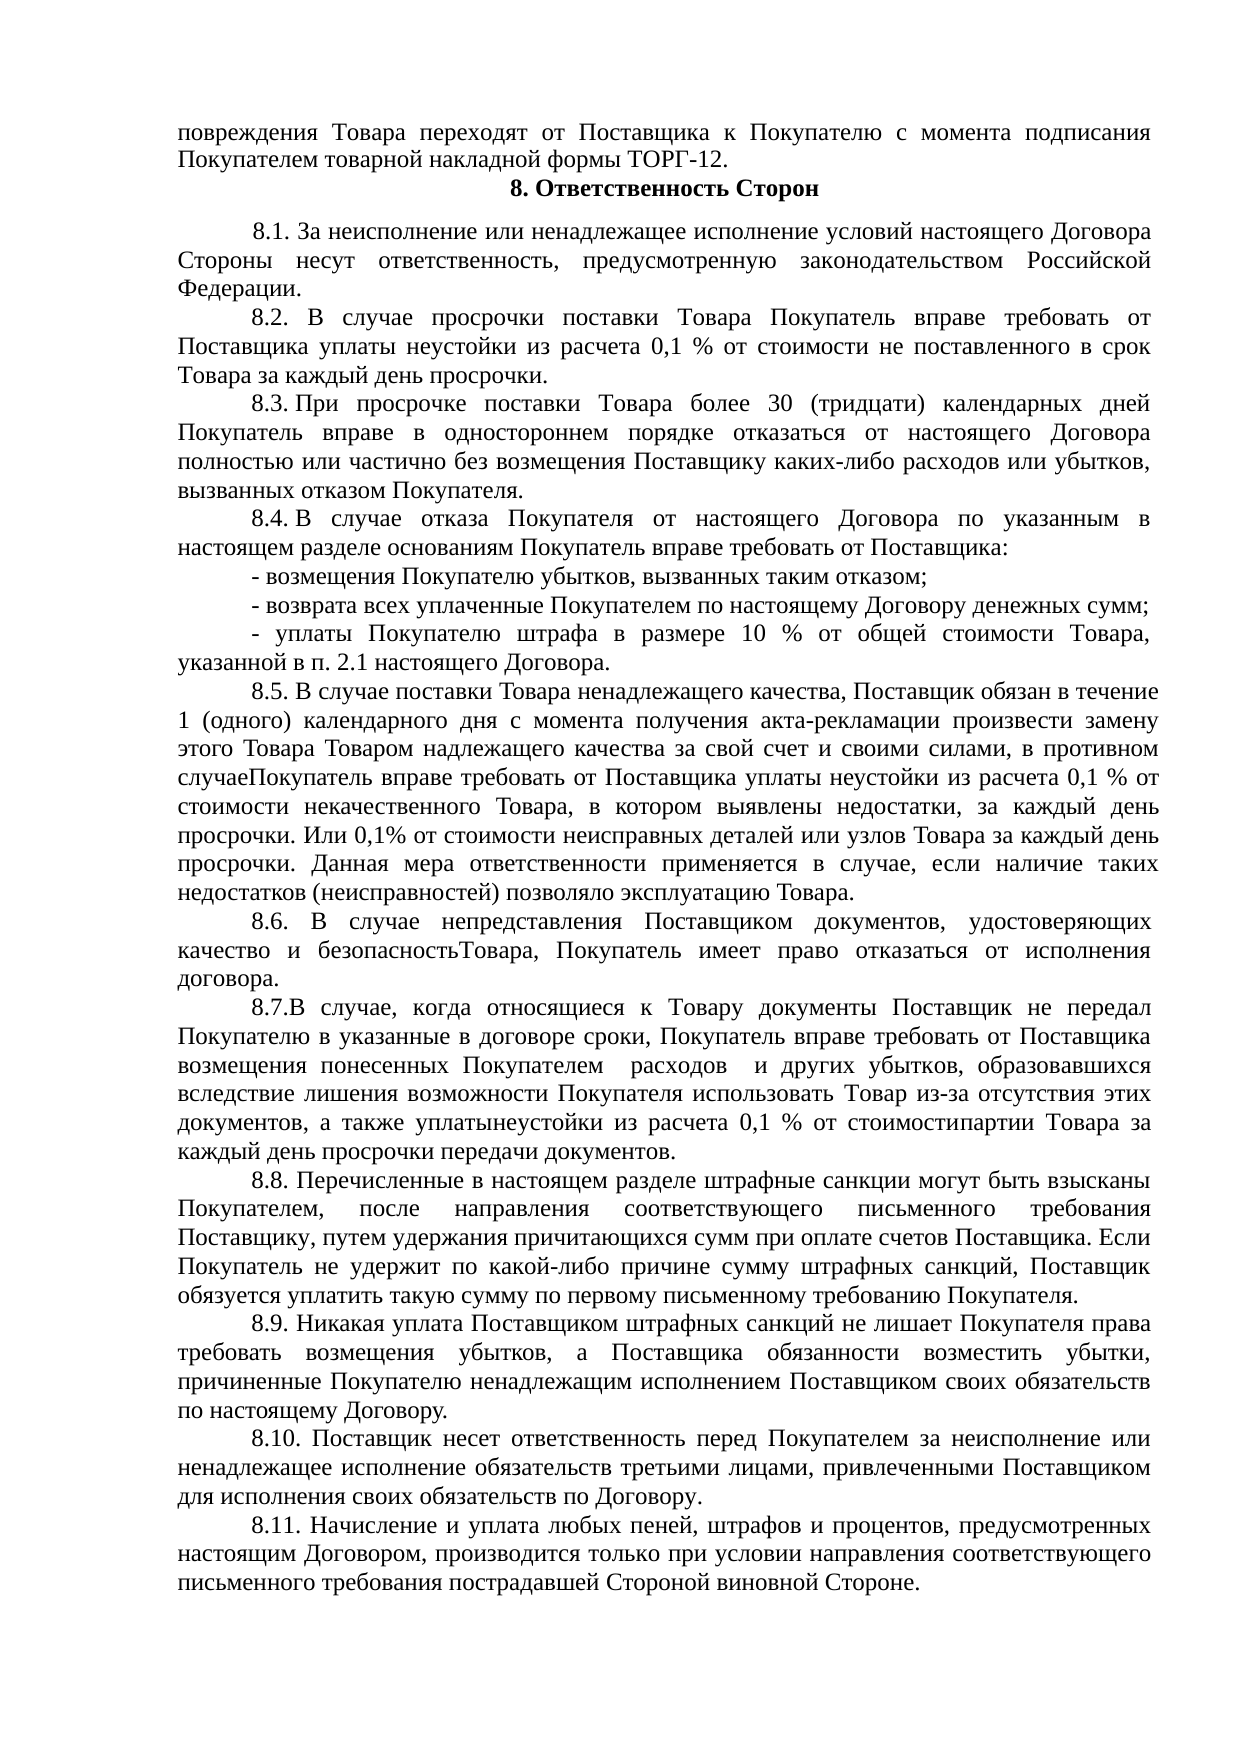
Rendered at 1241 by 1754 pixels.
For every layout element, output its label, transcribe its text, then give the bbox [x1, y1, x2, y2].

text 8.11. Начисление и уплата любых пеней, штрафов и процентов, предусмотренных настоящим Договором, производится только при условии направления соответствующего письменного требования пострадавшей Стороной виновной Стороне. [177, 1510, 1152, 1596]
text 8.4. В случае отказа Покупателя от настоящего Договора по указанным в настоящем разделе основаниям Покупатель вправе требовать от Поставщика: [177, 503, 1152, 561]
text 8.8. Перечисленные в настоящем разделе штрафные санкции могут быть взысканы Покупателем, после направления соответствующего письменного требования Поставщику, путем удержания причитающихся сумм при оплате счетов Поставщика. Если Покупатель не удержит по какой-либо причине сумму штрафных санкций, Поставщик обязуется уплатить такую сумму по первому письменному требованию Покупателя. [177, 1165, 1152, 1308]
text 8.6. В случае непредставления Поставщиком документов, удостоверяющих качество и безопасностьТовара, Покупатель имеет право отказаться от исполнения договора. [177, 906, 1152, 992]
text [177, 118, 1152, 173]
text 8.7.В случае, когда относящиеся к Товару документы Поставщик не передал Покупателю в указанные в договоре сроки, Покупатель вправе требовать от Поставщика возмещения понесенных Покупателем расходов и других убытков, образовавшихся вследствие лишения возможности Покупателя использовать Товар из-за отсутствия этих документов, а также уплатынеустойки из расчета 0,1 % от стоимостипартии Товара за каждый день просрочки передачи документов. [177, 992, 1152, 1165]
text 8.10. Поставщик несет ответственность перед Покупателем за неисполнение или ненадлежащее исполнение обязательств третьими лицами, привлеченными Поставщиком для исполнения своих обязательств по Договору. [177, 1423, 1152, 1510]
text 8.2. В случае просрочки поставки Товара Покупатель вправе требовать от Поставщика уплаты неустойки из расчета 0,1 % от стоимости не поставленного в срок Товара за каждый день просрочки. [177, 302, 1152, 388]
text - уплаты Покупателю штрафа в размере 10 % от общей стоимости Товара, указанной в п. 2.1 настоящего Договора. [177, 618, 1152, 676]
text - возврата всех уплаченные Покупателем по настоящему Договору денежных сумм; [177, 590, 1152, 618]
text 8.1. За неисполнение или ненадлежащее исполнение условий настоящего Договора Стороны несут ответственность, предусмотренную законодательством Российской Федерации. [177, 216, 1152, 302]
text 8.3. При просрочке поставки Товара более 30 (тридцати) календарных дней Покупатель вправе в одностороннем порядке отказаться от настоящего Договора полностью или частично без возмещения Поставщику каких-либо расходов или убытков, вызванных отказом Покупателя. [177, 388, 1152, 503]
text 8.9. Никакая уплата Поставщиком штрафных санкций не лишает Покупателя права требовать возмещения убытков, а Поставщика обязанности возместить убытки, причиненные Покупателю ненадлежащим исполнением Поставщиком своих обязательств по настоящему Договору. [177, 1308, 1152, 1423]
text 8. Ответственность Сторон [177, 173, 1152, 202]
text 8.5. В случае поставки Товара ненадлежащего качества, Поставщик обязан в течение 1 (одного) календарного дня с момента получения акта-рекламации произвести замену этого Товара Товаром надлежащего качества за свой счет и своими силами, в противном случаеПокупатель вправе требовать от Поставщика уплаты неустойки из расчета 0,1 % от стоимости некачественного Товара, в котором выявлены недостатки, за каждый день просрочки. Или 0,1% от стоимости неисправных деталей или узлов Товара за каждый день просрочки. Данная мера ответственности применяется в случае, если наличие таких недостатков (неисправностей) позволяло эксплуатацию Товара. [177, 676, 1160, 906]
text - возмещения Покупателю убытков, вызванных таким отказом; [177, 561, 1152, 590]
